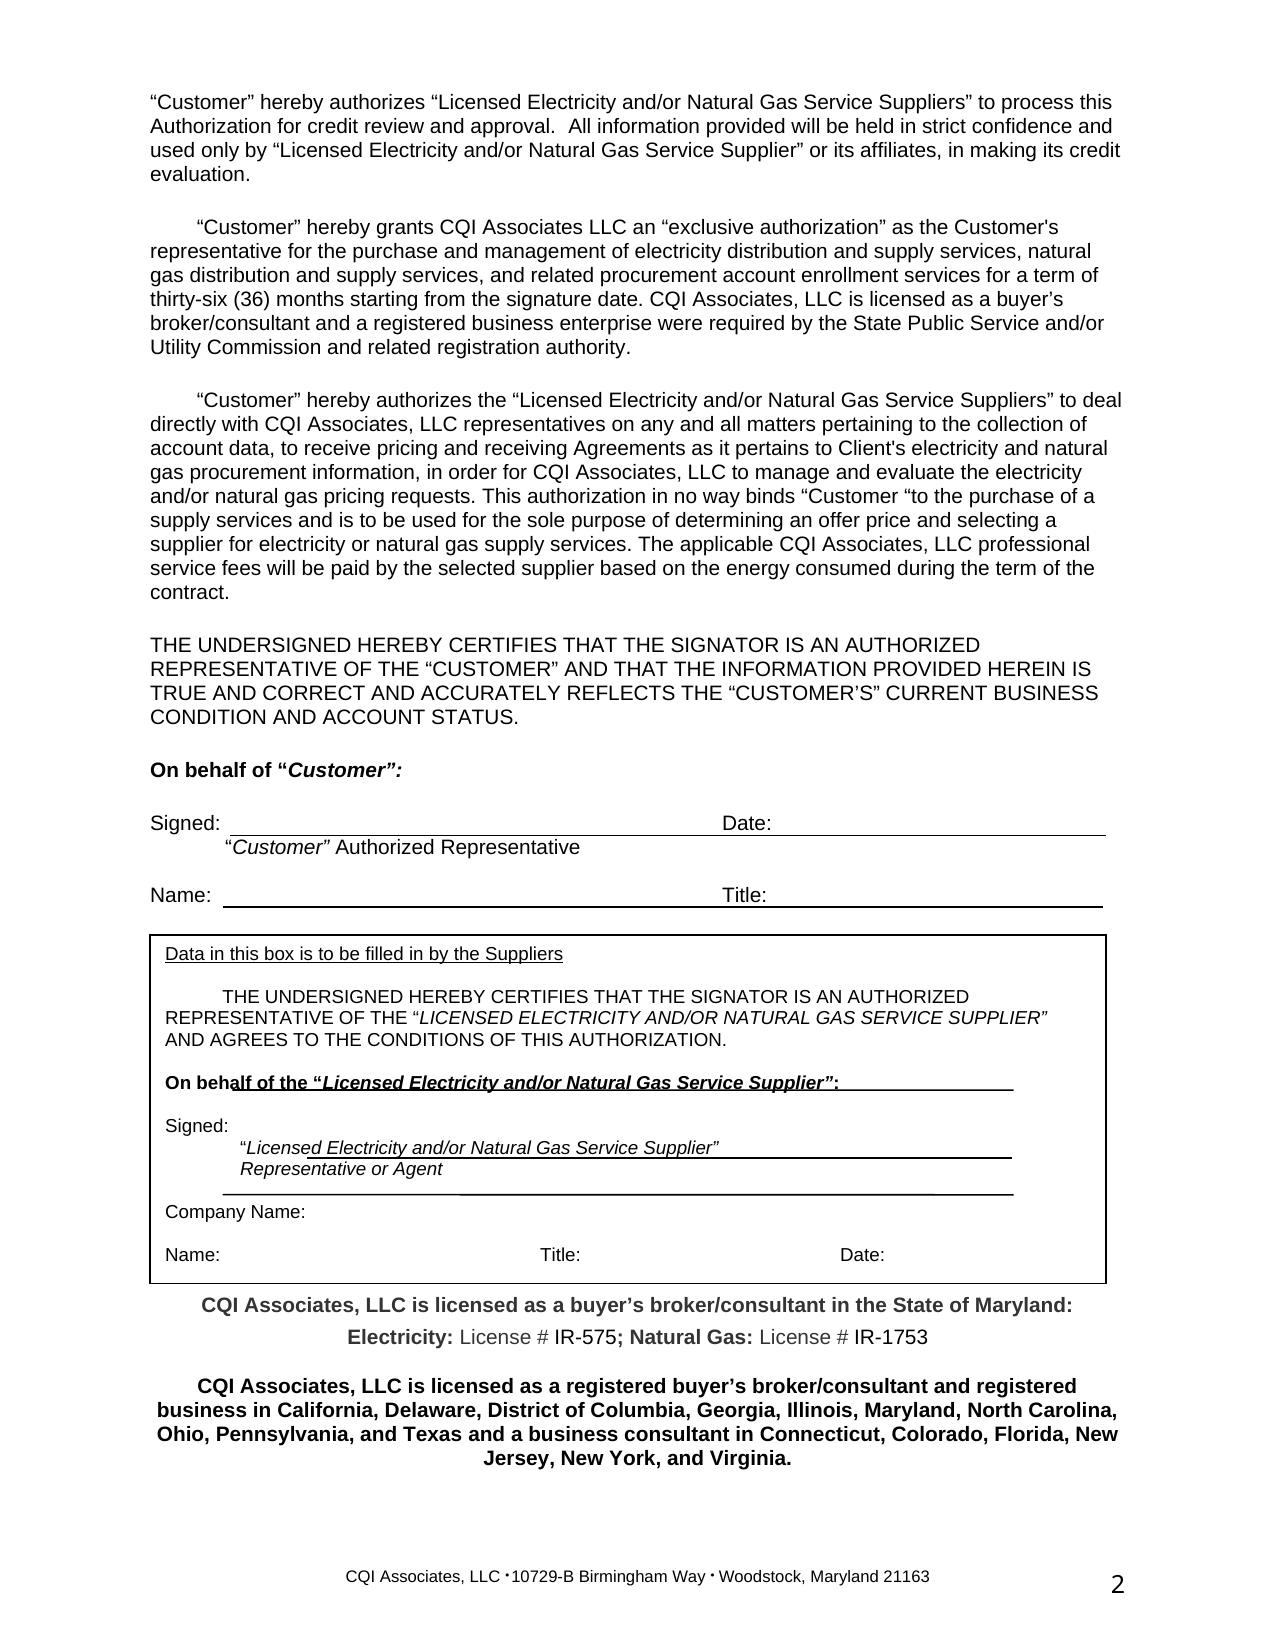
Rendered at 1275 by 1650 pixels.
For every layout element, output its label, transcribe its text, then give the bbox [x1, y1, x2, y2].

text Name: Title: [150, 883, 1125, 907]
text “Customer” hereby authorizes “Licensed Electricity and/or Natural Gas Service Suppliers” to process this Authorization for credit review and approval. All information provided will be held in strict confidence and used only by “Licensed Electricity and/or Natural Gas Service Supplier” or its affiliates, in making its credit evaluation. [150, 90, 1125, 186]
text “Customer” hereby grants CQI Associates LLC an “exclusive authorization” as the Customer's representative for the purchase and management of electricity distribution and supply services, natural gas distribution and supply services, and related procurement account enrollment services for a term of thirty-six (36) months starting from the signature date. CQI Associates, LLC is licensed as a buyer’s broker/consultant and a registered business enterprise were required by the State Public Service and/or Utility Commission and related registration authority. [150, 215, 1125, 359]
list CQI Associates, LLC is licensed as a buyer’s broker/consultant in the State of Maryland: [150, 1288, 1125, 1319]
text “Customer” Authorized Representative [150, 835, 1125, 859]
list Electricity: License # IR-575; Natural Gas: License # IR-1753 [150, 1319, 1125, 1350]
text CQI Associates, LLC is licensed as a registered buyer’s broker/consultant and registered business in California, Delaware, District of Columbia, Georgia, Illinois, Maryland, North Carolina, Ohio, Pennsylvania, and Texas and a business consultant in Connecticut, Colorado, Florida, New Jersey, New York, and Virginia. [150, 1374, 1125, 1470]
text On behalf of “Customer”: [150, 758, 1125, 782]
text Signed: Date: [150, 811, 1125, 835]
text THE UNDERSIGNED HEREBY CERTIFIES THAT THE SIGNATOR IS AN AUTHORIZED REPRESENTATIVE OF THE “CUSTOMER” AND THAT THE INFORMATION PROVIDED HEREIN IS TRUE AND CORRECT AND ACCURATELY REFLECTS THE “CUSTOMER’S” CURRENT BUSINESS CONDITION AND ACCOUNT STATUS. [150, 633, 1125, 728]
text “Customer” hereby authorizes the “Licensed Electricity and/or Natural Gas Service Suppliers” to deal directly with CQI Associates, LLC representatives on any and all matters pertaining to the collection of account data, to receive pricing and receiving Agreements as it pertains to Client's electricity and natural gas procurement information, in order for CQI Associates, LLC to manage and evaluate the electricity and/or natural gas pricing requests. This authorization in no way binds “Customer “to the purchase of a supply services and is to be used for the sole purpose of determining an offer price and selecting a supplier for electricity or natural gas supply services. The applicable CQI Associates, LLC professional service fees will be paid by the selected supplier based on the energy consumed during the term of the contract. [150, 388, 1125, 603]
